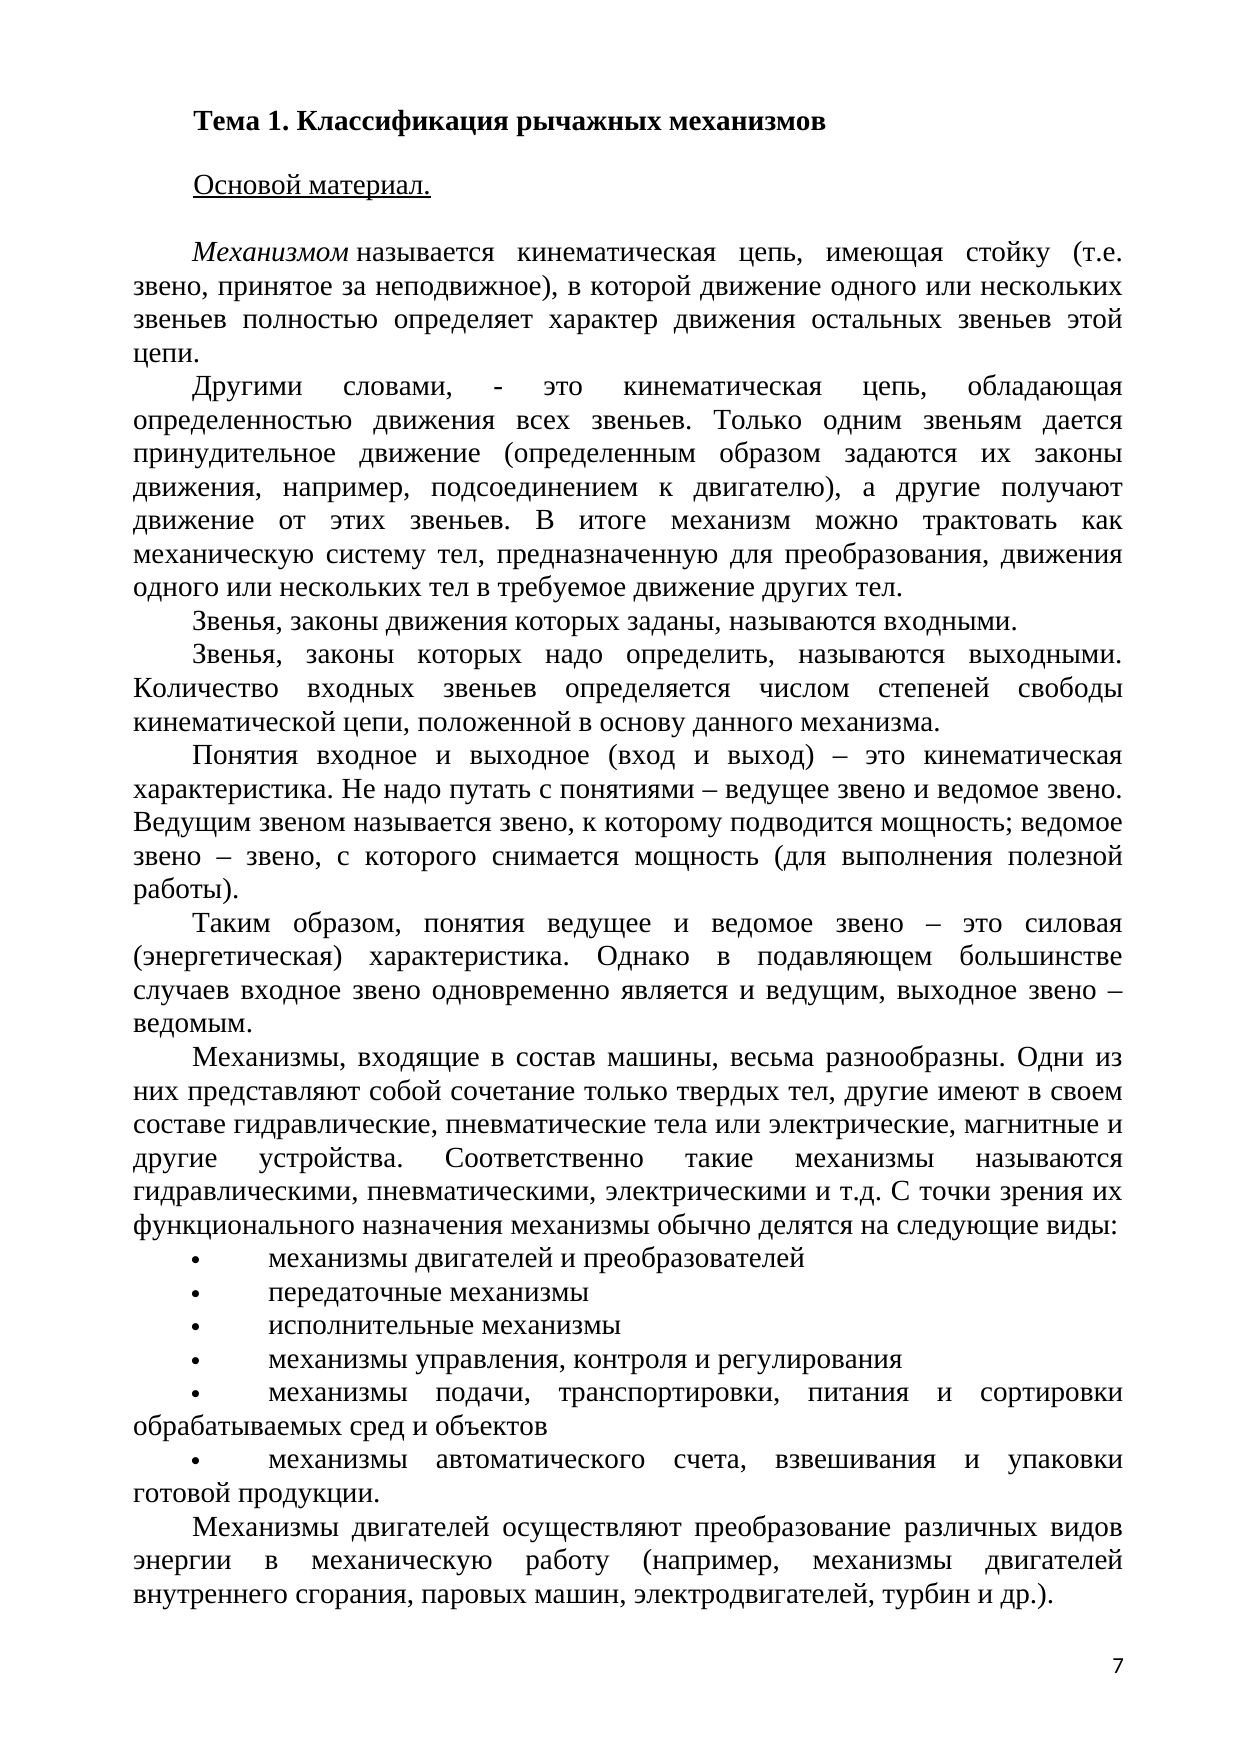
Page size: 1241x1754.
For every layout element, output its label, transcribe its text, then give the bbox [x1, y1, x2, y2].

list механизмы управления, контроля и регулирования [133, 1341, 1123, 1374]
text Механизмы, входящие в состав машины, весьма разнообразны. Одни из них представляют собой сочетание только твердых тел, другие имеют в своем составе гидравлические, пневматические тела или электрические, магнитные и другие устройства. Соответственно такие механизмы называются гидравлическими, пневматическими, электрическими и т.д. С точки зрения их функционального назначения механизмы обычно делятся на следующие виды: [133, 1039, 1123, 1240]
text Механизмы двигателей осуществляют преобразование различных видов энергии в механическую работу (например, механизмы двигателей внутреннего сгорания, паровых машин, электродвигателей, турбин и др.). [133, 1509, 1123, 1609]
text Понятия входное и выходное (вход и выход) – это кинематическая характеристика. Не надо путать с понятиями – ведущее звено и ведомое звено. Ведущим звеном называется звено, к которому подводится мощность; ведомое звено – звено, с которого снимается мощность (для выполнения полезной работы). [133, 737, 1123, 905]
list передаточные механизмы [133, 1274, 1123, 1307]
text Звенья, законы движения которых заданы, называются входными. [133, 603, 1123, 637]
list Тема 1. Классификация рычажных механизмов [118, 103, 1123, 137]
text Основой материал. [118, 167, 1123, 201]
list механизмы двигателей и преобразователей [133, 1240, 1123, 1274]
text Звенья, законы которых надо определить, называются выходными. Количество входных звеньев определяется числом степеней свободы кинематической цепи, положенной в основу данного механизма. [133, 637, 1123, 737]
list механизмы автоматического счета, взвешивания и упаковки готовой продукции. [133, 1442, 1123, 1509]
list исполнительные механизмы [133, 1307, 1123, 1341]
text Другими словами, - это кинематическая цепь, обладающая определенностью движения всех звеньев. Только одним звеньям дается принудительное движение (определенным образом задаются их законы движения, например, подсоединением к двигателю), а другие получают движение от этих звеньев. В итоге механизм можно трактовать как механическую систему тел, предназначенную для преобразования, движения одного или нескольких тел в требуемое движение других тел. [133, 368, 1123, 603]
text Таким образом, понятия ведущее и ведомое звено – это силовая (энергетическая) характеристика. Однако в подавляющем большинстве случаев входное звено одновременно является и ведущим, выходное звено – ведомым. [133, 905, 1123, 1039]
list механизмы подачи, транспортировки, питания и сортировки обрабатываемых сред и объектов [133, 1374, 1123, 1442]
text Механизмом называется кинематическая цепь, имеющая стойку (т.е. звено, принятое за неподвижное), в которой движение одного или нескольких звеньев полностью определяет характер движения остальных звеньев этой цепи. [133, 234, 1123, 368]
